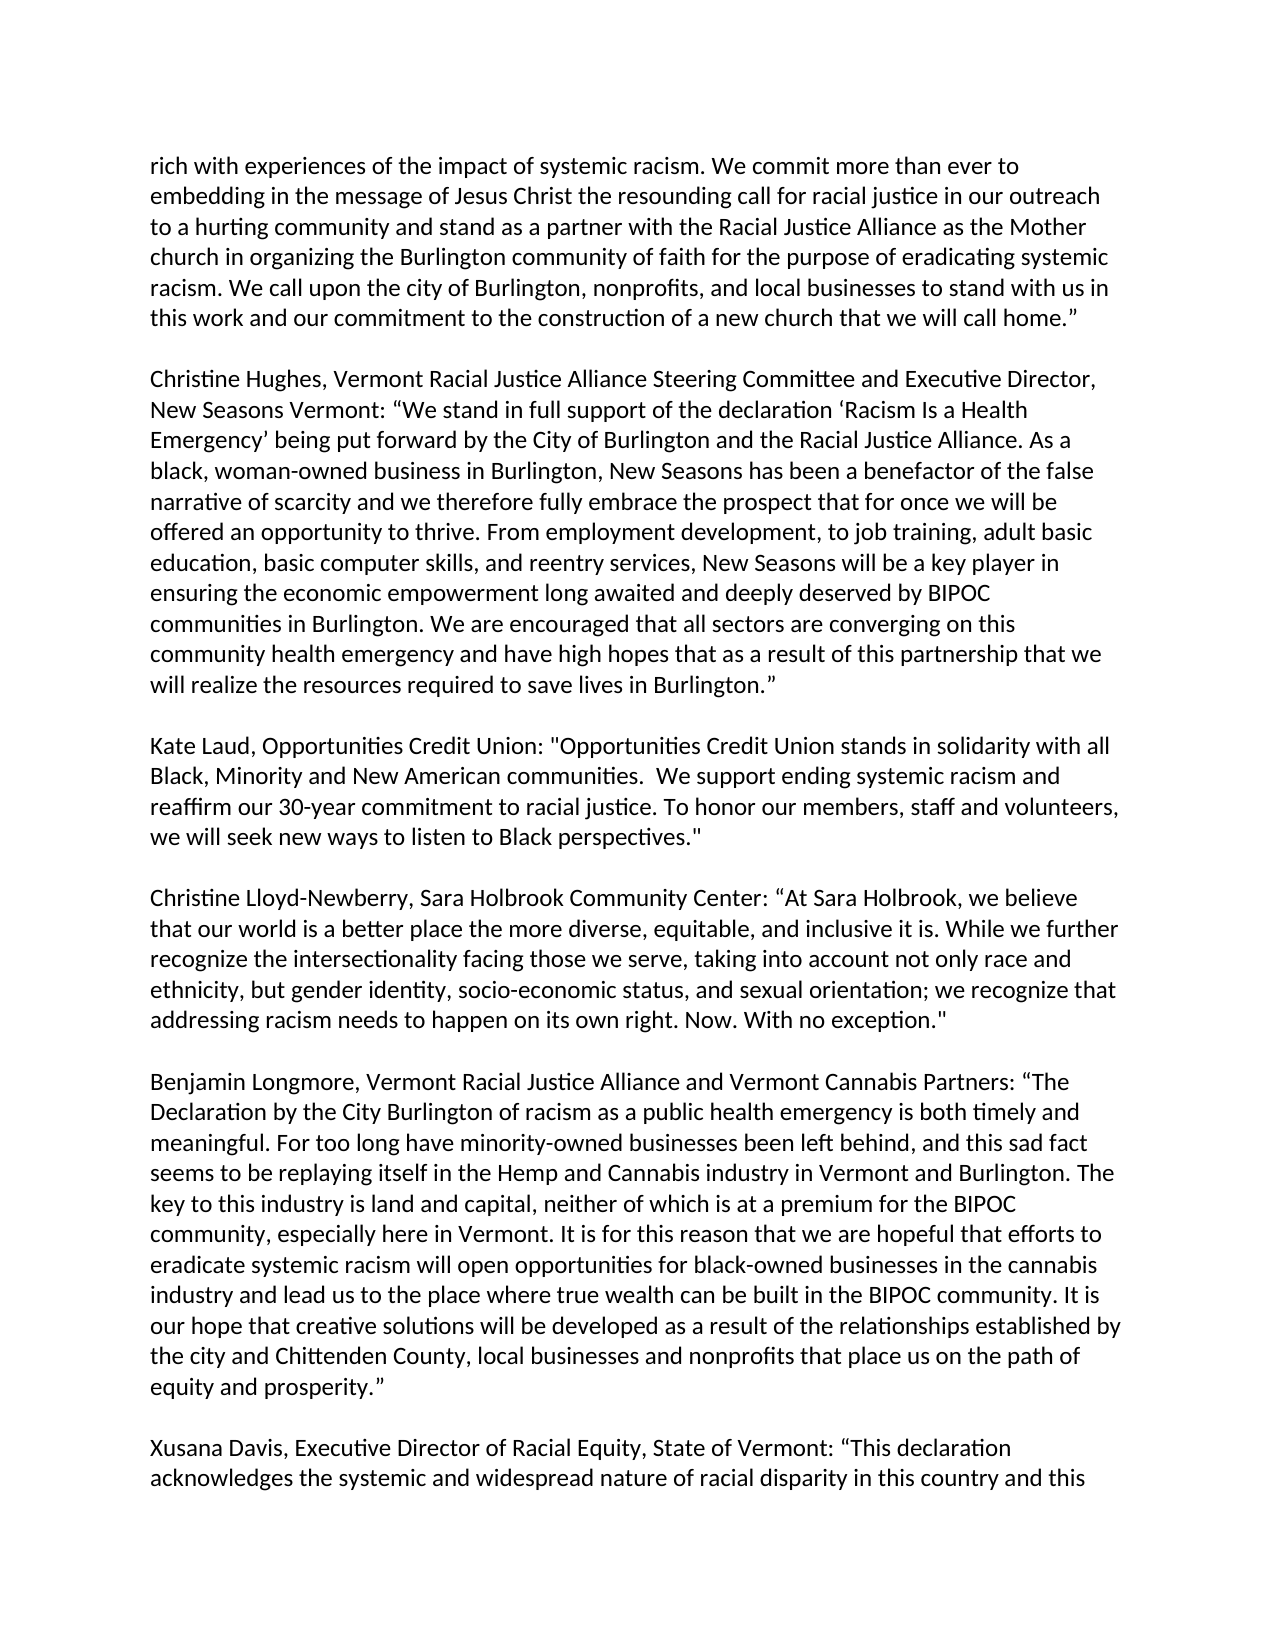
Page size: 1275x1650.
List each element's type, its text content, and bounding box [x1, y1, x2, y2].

text Christine Hughes, Vermont Racial Justice Alliance Steering Committee and Executive Director, [150, 364, 1125, 394]
text Kate Laud, Opportunities Credit Union: "Opportunities Credit Union stands in solidarity with all Black, Minority and New American communities. We support ending systemic racism and reaffirm our 30-year commitment to racial justice. To honor our members, staff and volunteers, we will seek new ways to listen to Black perspectives." [150, 730, 1125, 852]
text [150, 1432, 1125, 1493]
text New Seasons Vermont: “We stand in full support of the declaration ‘Racism Is a Health Emergency’ being put forward by the City of Burlington and the Racial Justice Alliance. As a black, woman-owned business in Burlington, New Seasons has been a benefactor of the false narrative of scarcity and we therefore fully embrace the prospect that for once we will be offered an opportunity to thrive. From employment development, to job training, adult basic education, basic computer skills, and reentry services, New Seasons will be a key player in ensuring the economic empowerment long awaited and deeply deserved by BIPOC communities in Burlington. We are encouraged that all sectors are converging on this community health emergency and have high hopes that as a result of this partnership that we will realize the resources required to save lives in Burlington.” [150, 394, 1125, 699]
text Christine Lloyd-Newberry, Sara Holbrook Community Center: “At Sara Holbrook, we believe that our world is a better place the more diverse, equitable, and inclusive it is. While we further recognize the intersectionality facing those we serve, taking into account not only race and ethnicity, but gender identity, socio-economic status, and sexual orientation; we recognize that addressing racism needs to happen on its own right. Now. With no exception." [150, 882, 1125, 1035]
text Benjamin Longmore, Vermont Racial Justice Alliance and Vermont Cannabis Partners: “The Declaration by the City Burlington of racism as a public health emergency is both timely and meaningful. For too long have minority-owned businesses been left behind, and this sad fact seems to be replaying itself in the Hemp and Cannabis industry in Vermont and Burlington. The key to this industry is land and capital, neither of which is at a premium for the BIPOC community, especially here in Vermont. It is for this reason that we are hopeful that efforts to eradicate systemic racism will open opportunities for black-owned businesses in the cannabis industry and lead us to the place where true wealth can be built in the BIPOC community. It is our hope that creative solutions will be developed as a result of the relationships established by the city and Chittenden County, local businesses and nonprofits that place us on the path of equity and prosperity.” [150, 1066, 1125, 1401]
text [150, 150, 1125, 333]
